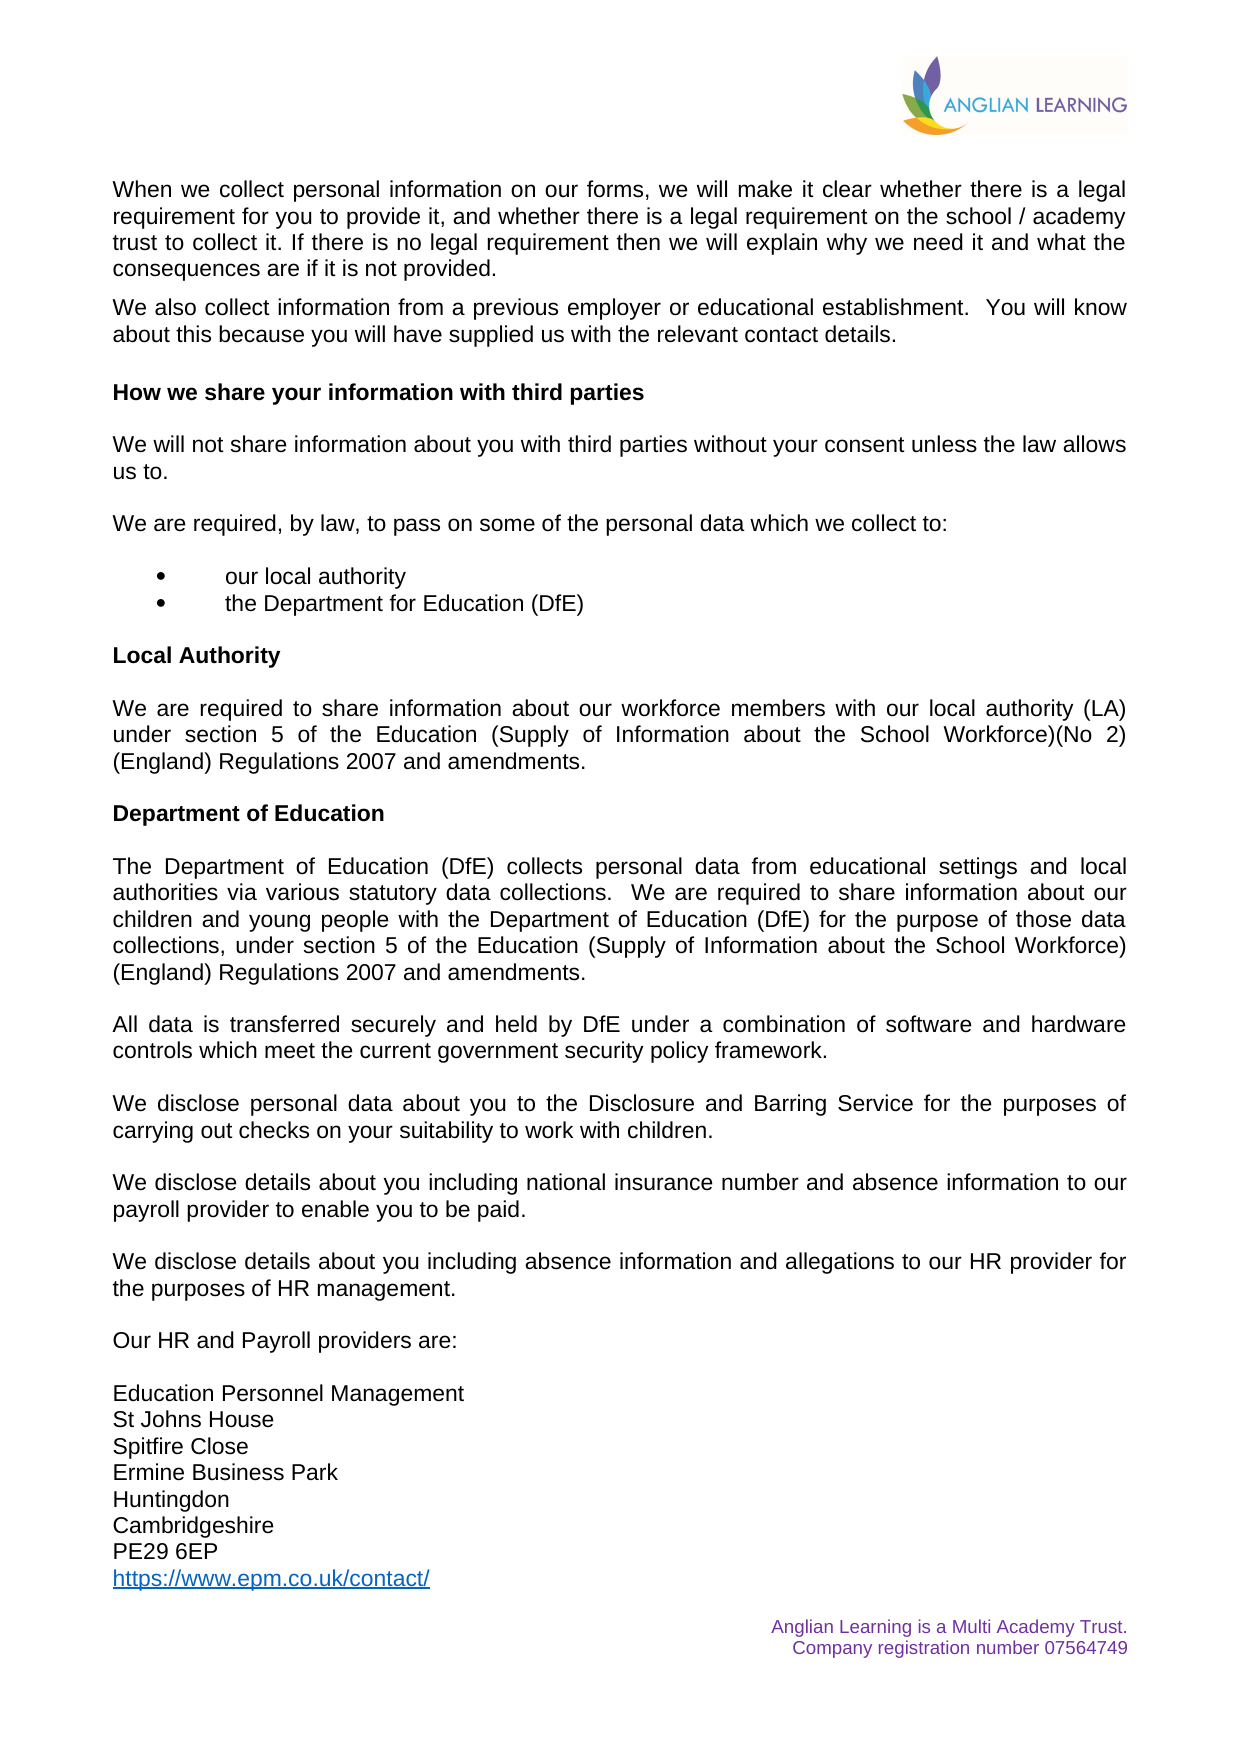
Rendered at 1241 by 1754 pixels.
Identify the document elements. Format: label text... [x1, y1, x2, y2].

text We disclose details about you including absence information and allegations to our HR provider for the purposes of HR management. [112, 1248, 1128, 1301]
text Spitfire Close [112, 1433, 1128, 1459]
text Ermine Business Park [112, 1459, 1128, 1486]
text Cambridgeshire [112, 1512, 1128, 1538]
text When we collect personal information on our forms, we will make it clear whether there is a legal requirement for you to provide it, and whether there is a legal requirement on the school / academy trust to collect it. If there is no legal requirement then we will explain why we need it and what the consequences are if it is not provided. [112, 176, 1128, 282]
list the Department for Education (DfE) [157, 589, 1128, 616]
text All data is transferred securely and held by DfE under a combination of software and hardware controls which meet the current government security policy framework. [112, 1011, 1128, 1064]
text We are required, by law, to pass on some of the personal data which we collect to: [112, 510, 1128, 537]
text How we share your information with third parties [112, 379, 1128, 405]
text Local Authority [112, 642, 1128, 668]
list our local authority [157, 563, 1128, 589]
text Department of Education [112, 800, 1128, 827]
text The Department of Education (DfE) collects personal data from educational settings and local authorities via various statutory data collections. We are required to share information about our children and young people with the Department of Education (DfE) for the purpose of those data collections, under section 5 of the Education (Supply of Information about the School Workforce) (England) Regulations 2007 and amendments. [112, 853, 1128, 985]
text https://www.epm.co.uk/contact/ [112, 1564, 1128, 1591]
text Education Personnel Management [112, 1380, 1128, 1406]
text We also collect information from a previous employer or educational establishment. You will know about this because you will have supplied us with the relevant contact details. [112, 294, 1128, 347]
text Huntingdon [112, 1486, 1128, 1512]
text We will not share information about you with third parties without your consent unless the law allows us to. [112, 431, 1128, 484]
text PE29 6EP [112, 1538, 1128, 1564]
text We disclose details about you including national insurance number and absence information to our payroll provider to enable you to be paid. [112, 1169, 1128, 1222]
text St Johns House [112, 1406, 1128, 1433]
text We are required to share information about our workforce members with our local authority (LA) under section 5 of the Education (Supply of Information about the School Workforce)(No 2)(England) Regulations 2007 and amendments. [112, 695, 1128, 774]
text Our HR and Payroll providers are: [112, 1327, 1128, 1354]
picture [902, 56, 1128, 135]
text We disclose personal data about you to the Disclosure and Barring Service for the purposes of carrying out checks on your suitability to work with children. [112, 1090, 1128, 1143]
